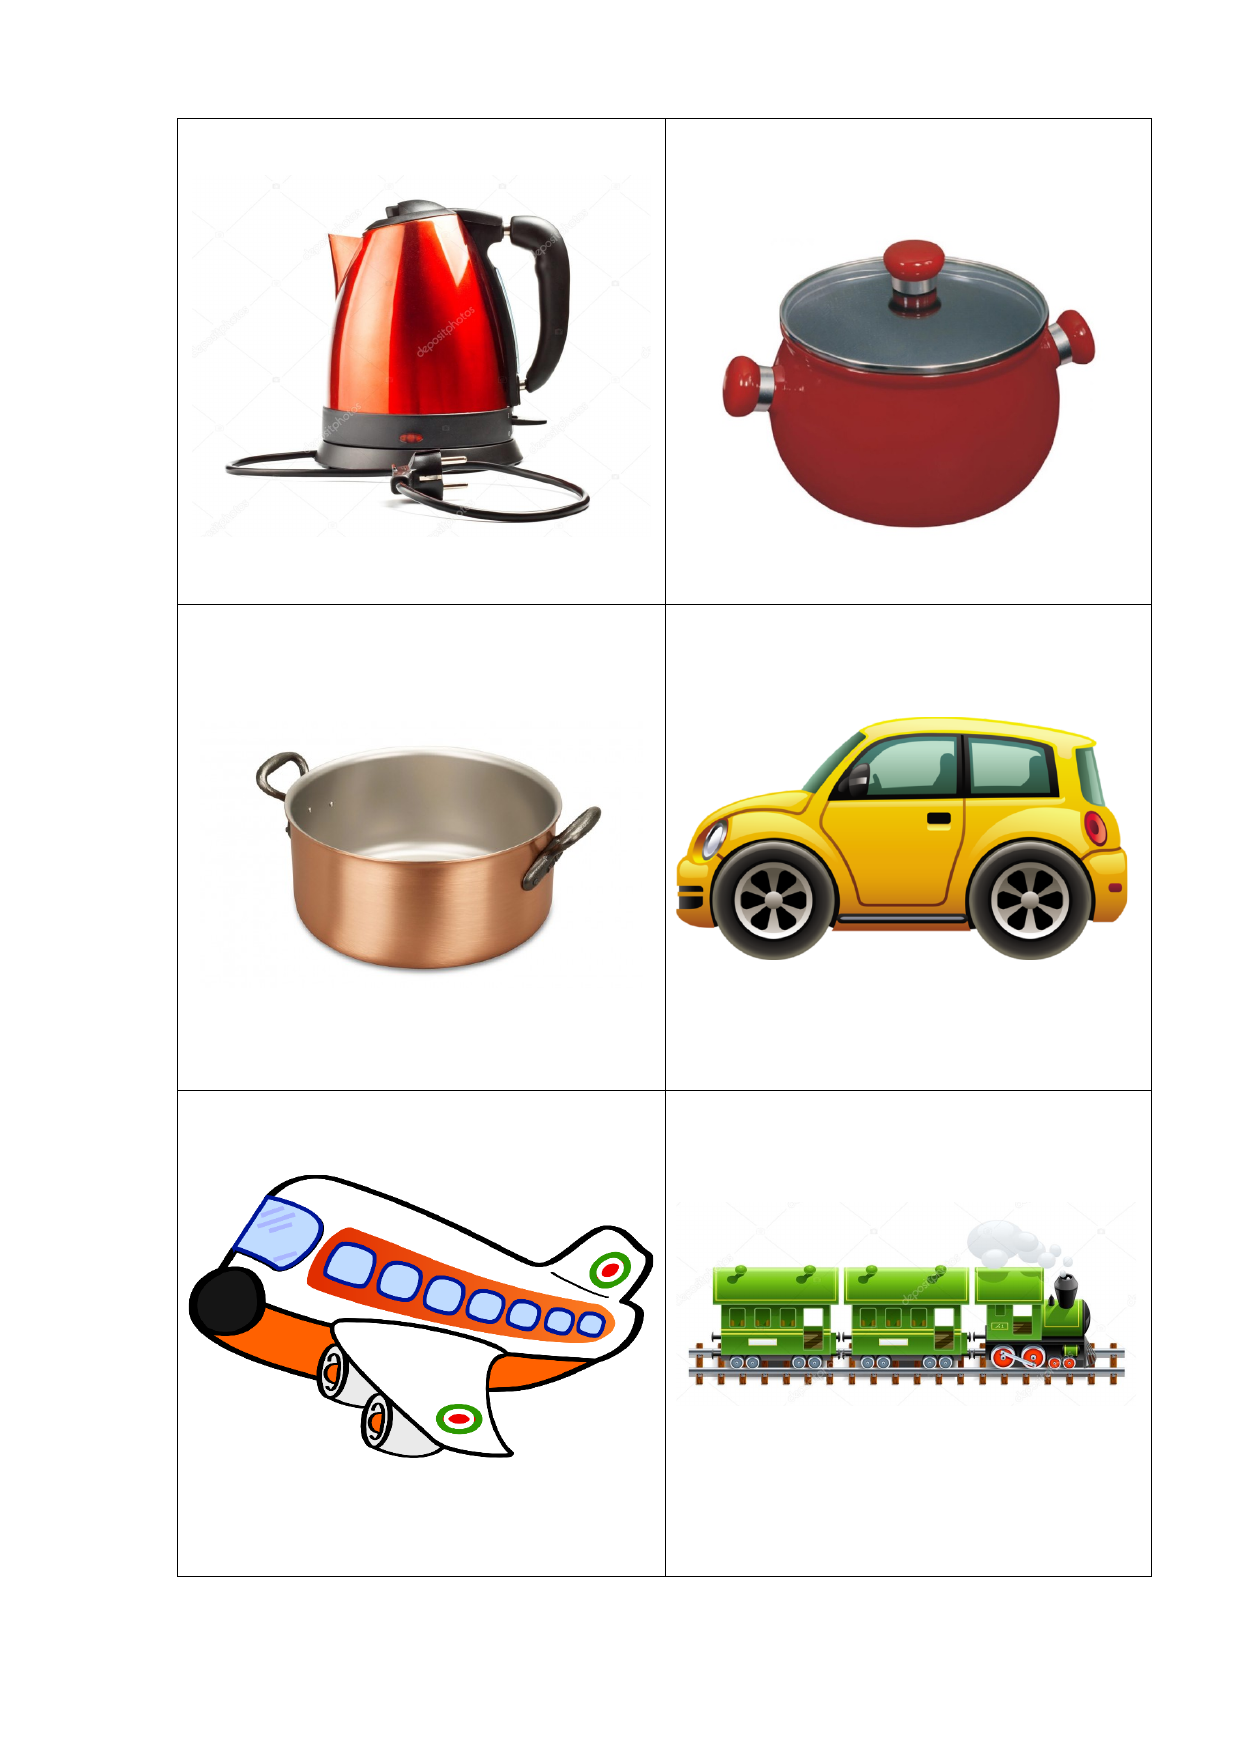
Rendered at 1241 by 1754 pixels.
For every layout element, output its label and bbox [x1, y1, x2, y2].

picture [676, 717, 1128, 960]
picture [700, 175, 1116, 591]
table_cell [666, 119, 1151, 604]
table_cell [178, 605, 665, 1090]
picture [192, 175, 651, 537]
table_cell [178, 119, 665, 604]
picture [199, 633, 644, 1077]
table_cell [666, 605, 1151, 1090]
picture [188, 1175, 654, 1458]
picture [676, 1202, 1137, 1406]
table_cell [178, 1091, 665, 1576]
table_cell [666, 1091, 1151, 1576]
